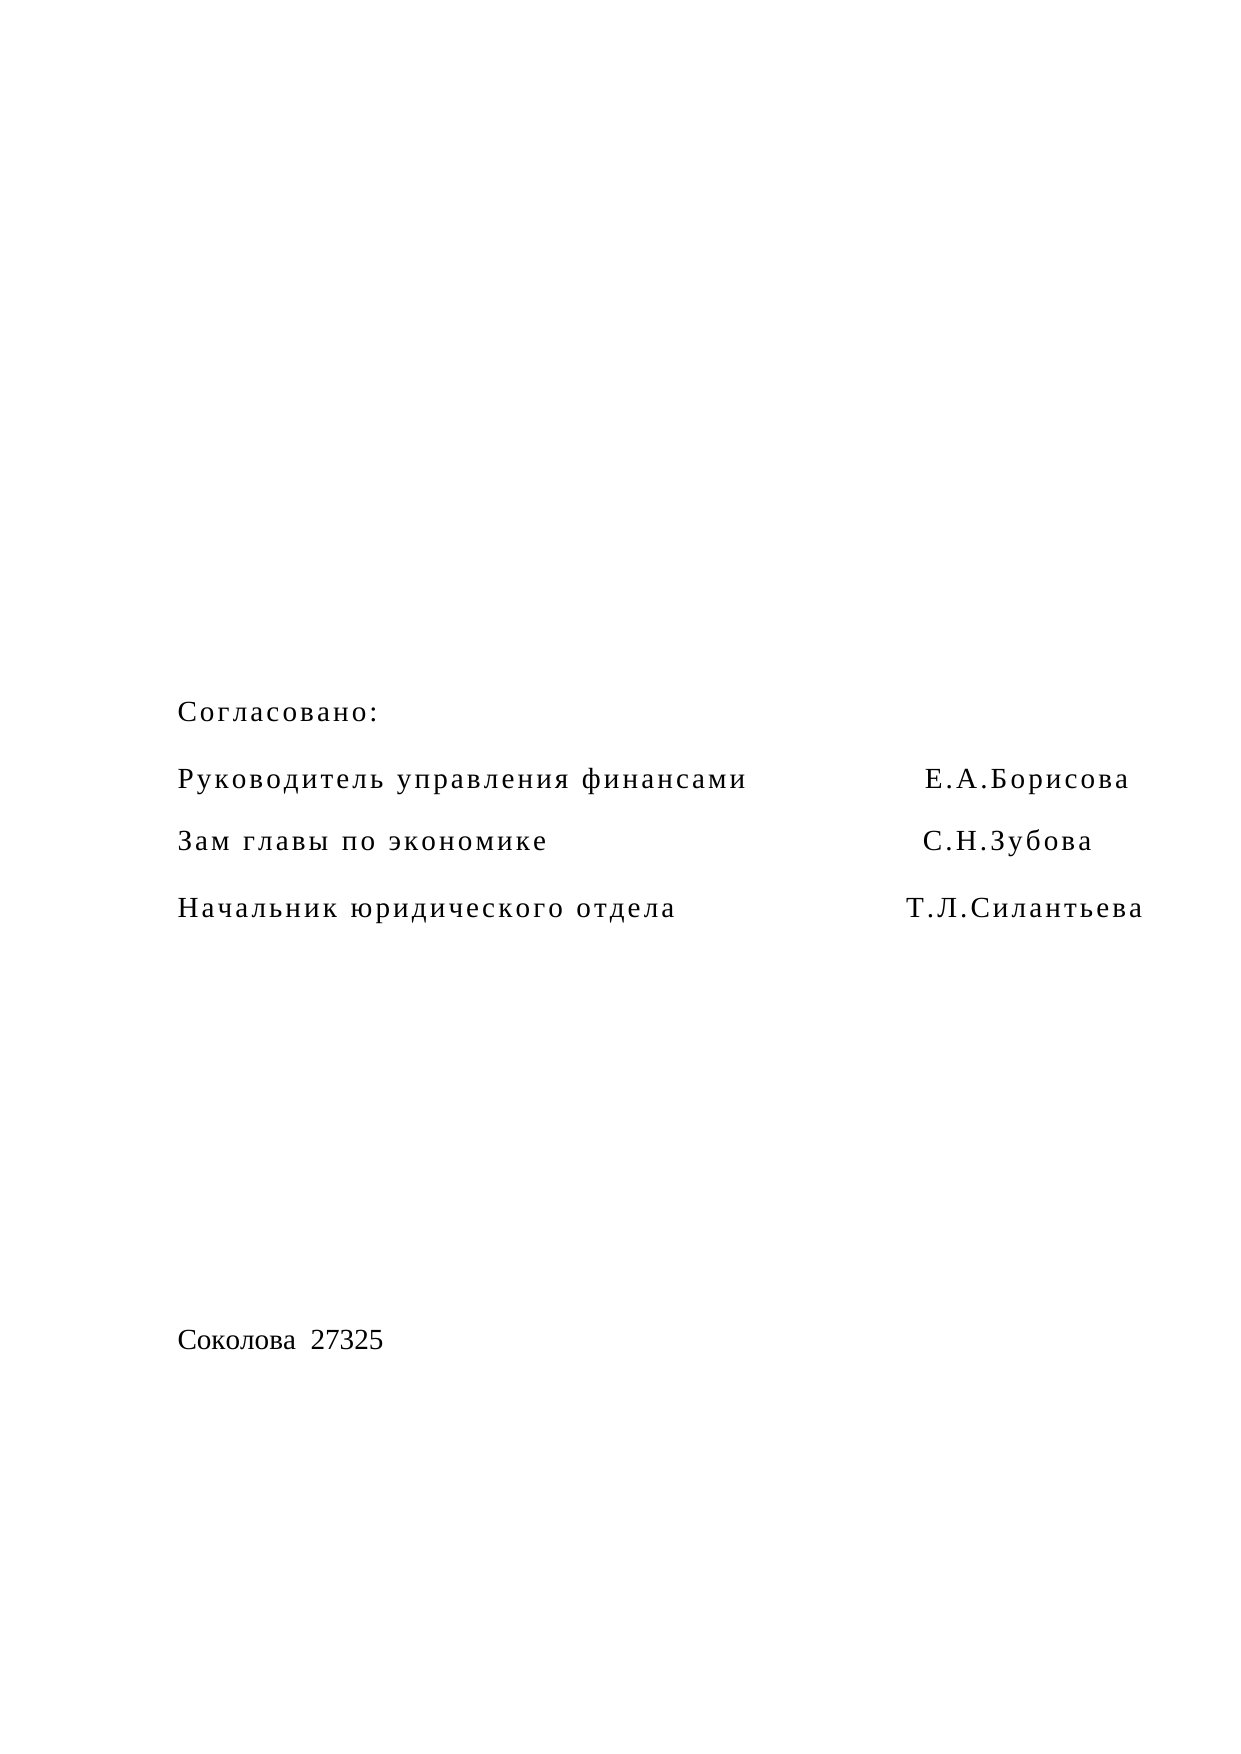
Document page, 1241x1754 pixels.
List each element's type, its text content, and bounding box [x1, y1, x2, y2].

text Согласовано: [177, 694, 1152, 728]
text Зам главы по экономике С.Н.Зубова [177, 823, 1152, 857]
text Соколова 27325 [177, 1322, 1152, 1356]
text Начальник юридического отдела Т.Л.Силантьева [177, 890, 1152, 924]
text Руководитель управления финансами Е.А.Борисова [177, 762, 1152, 795]
